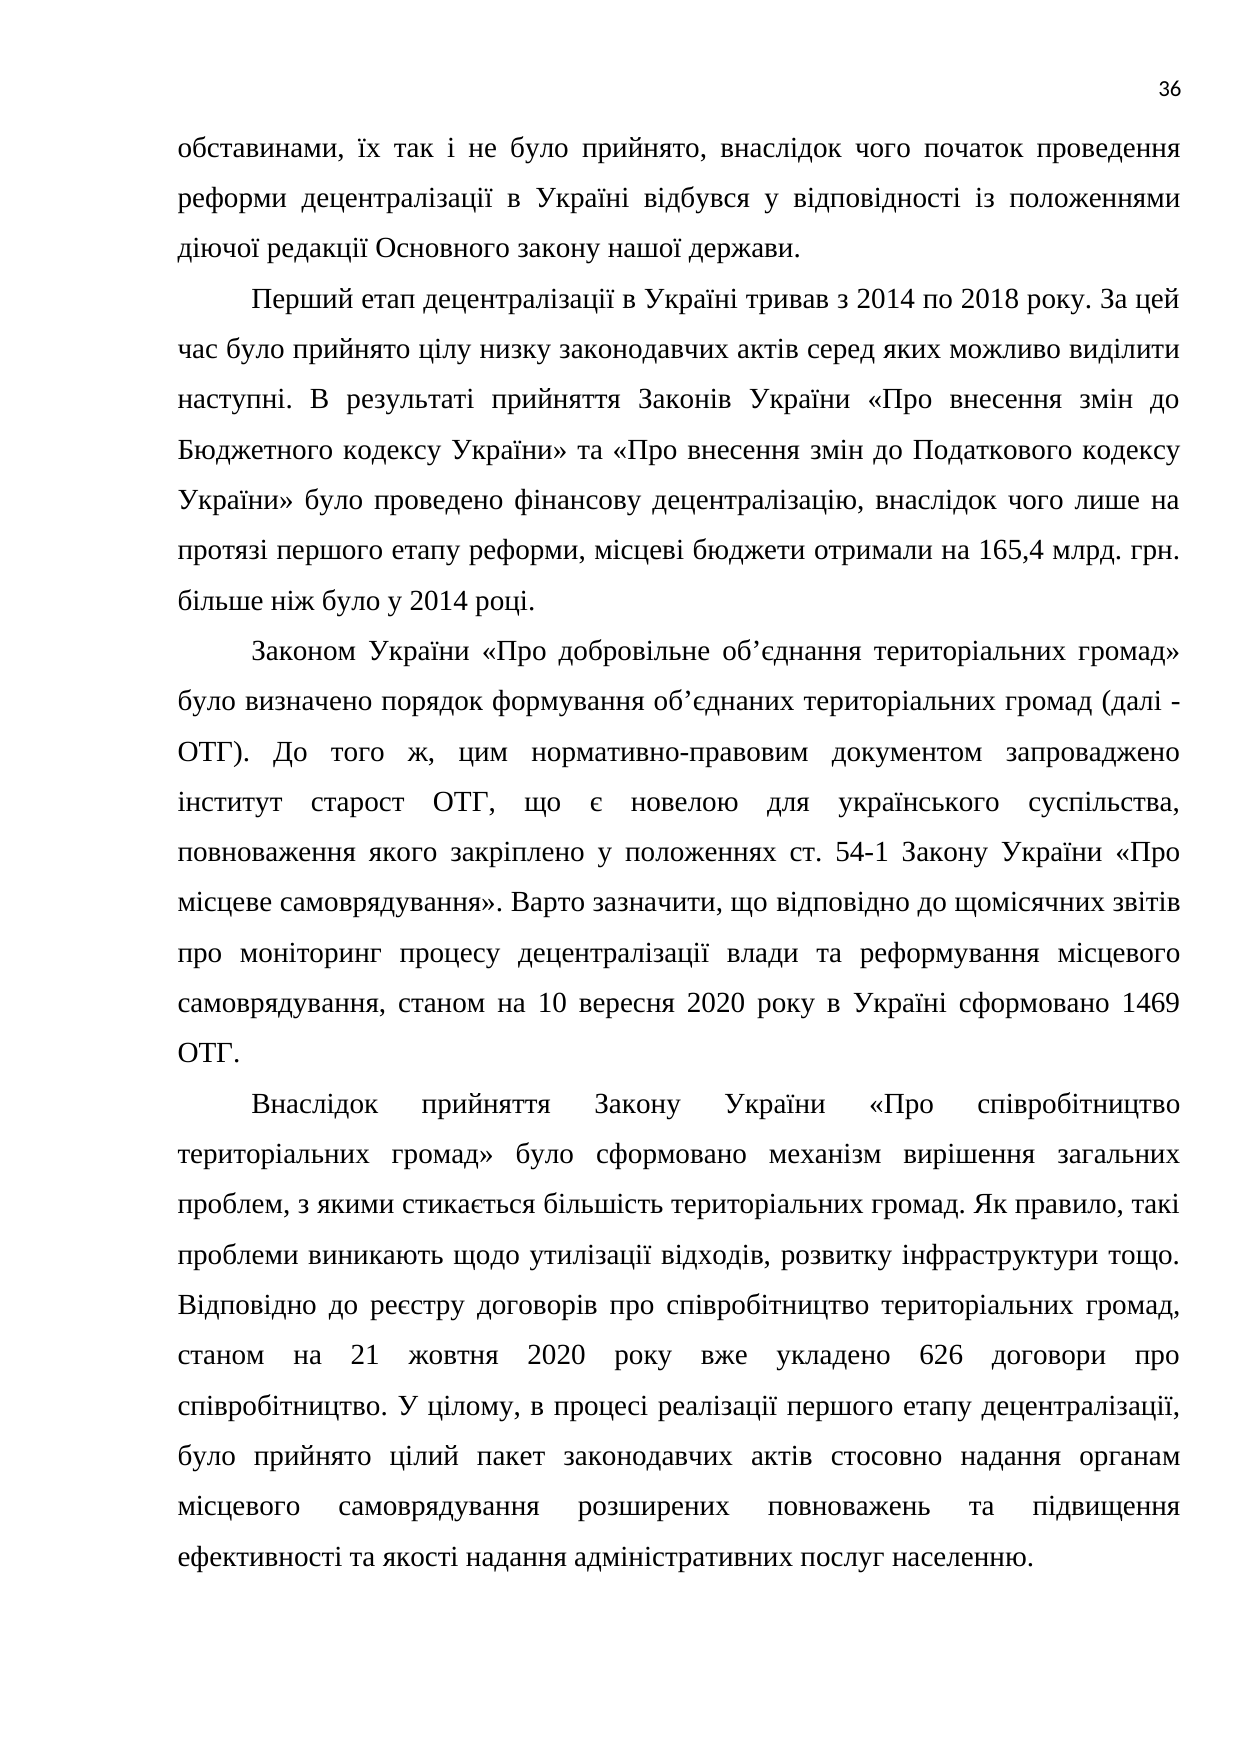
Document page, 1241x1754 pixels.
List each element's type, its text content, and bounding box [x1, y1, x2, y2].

text Перший етап децентралізації в Україні тривав з 2014 по 2018 року. За цей час було прийнято цілу низку законодавчих актів серед яких можливо виділити наступні. В результаті прийняття Законів України «Про внесення змін до Бюджетного кодексу України» та «Про внесення змін до Податкового кодексу України» було проведено фінансову децентралізацію, внаслідок чого лише на протязі першого етапу реформи, місцеві бюджети отримали на 165,4 млрд. грн. більше ніж було у 2014 році. [177, 281, 1181, 616]
text Внаслідок прийняття Закону України «Про співробітництво територіальних громад» було сформовано механізм вирішення загальних проблем, з якими стикається більшість територіальних громад. Як правило, такі проблеми виникають щодо утилізації відходів, розвитку інфраструктури тощо. Відповідно до реєстру договорів про співробітництво територіальних громад, станом на 21 жовтня 2020 року вже укладено 626 договори про співробітництво. У цілому, в процесі реалізації першого етапу децентралізації, було прийнято цілий пакет законодавчих актів стосовно надання органам місцевого самоврядування розширених повноважень та підвищення ефективності та якості надання адміністративних послуг населенню. [177, 1086, 1181, 1572]
text Законом України «Про добровільне об’єднання територіальних громад» було визначено порядок формування об’єднаних територіальних громад (далі - ОТГ). До того ж, цим нормативно-правовим документом запроваджено інститут старост ОТГ, що є новелою для українського суспільства, повноваження якого закріплено у положеннях ст. 54-1 Закону України «Про місцеве самоврядування». Варто зазначити, що відповідно до щомісячних звітів про моніторинг процесу децентралізації влади та реформування місцевого самоврядування, станом на 10 вересня 2020 року в Україні сформовано 1469 ОТГ. [177, 633, 1181, 1069]
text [177, 130, 1181, 264]
